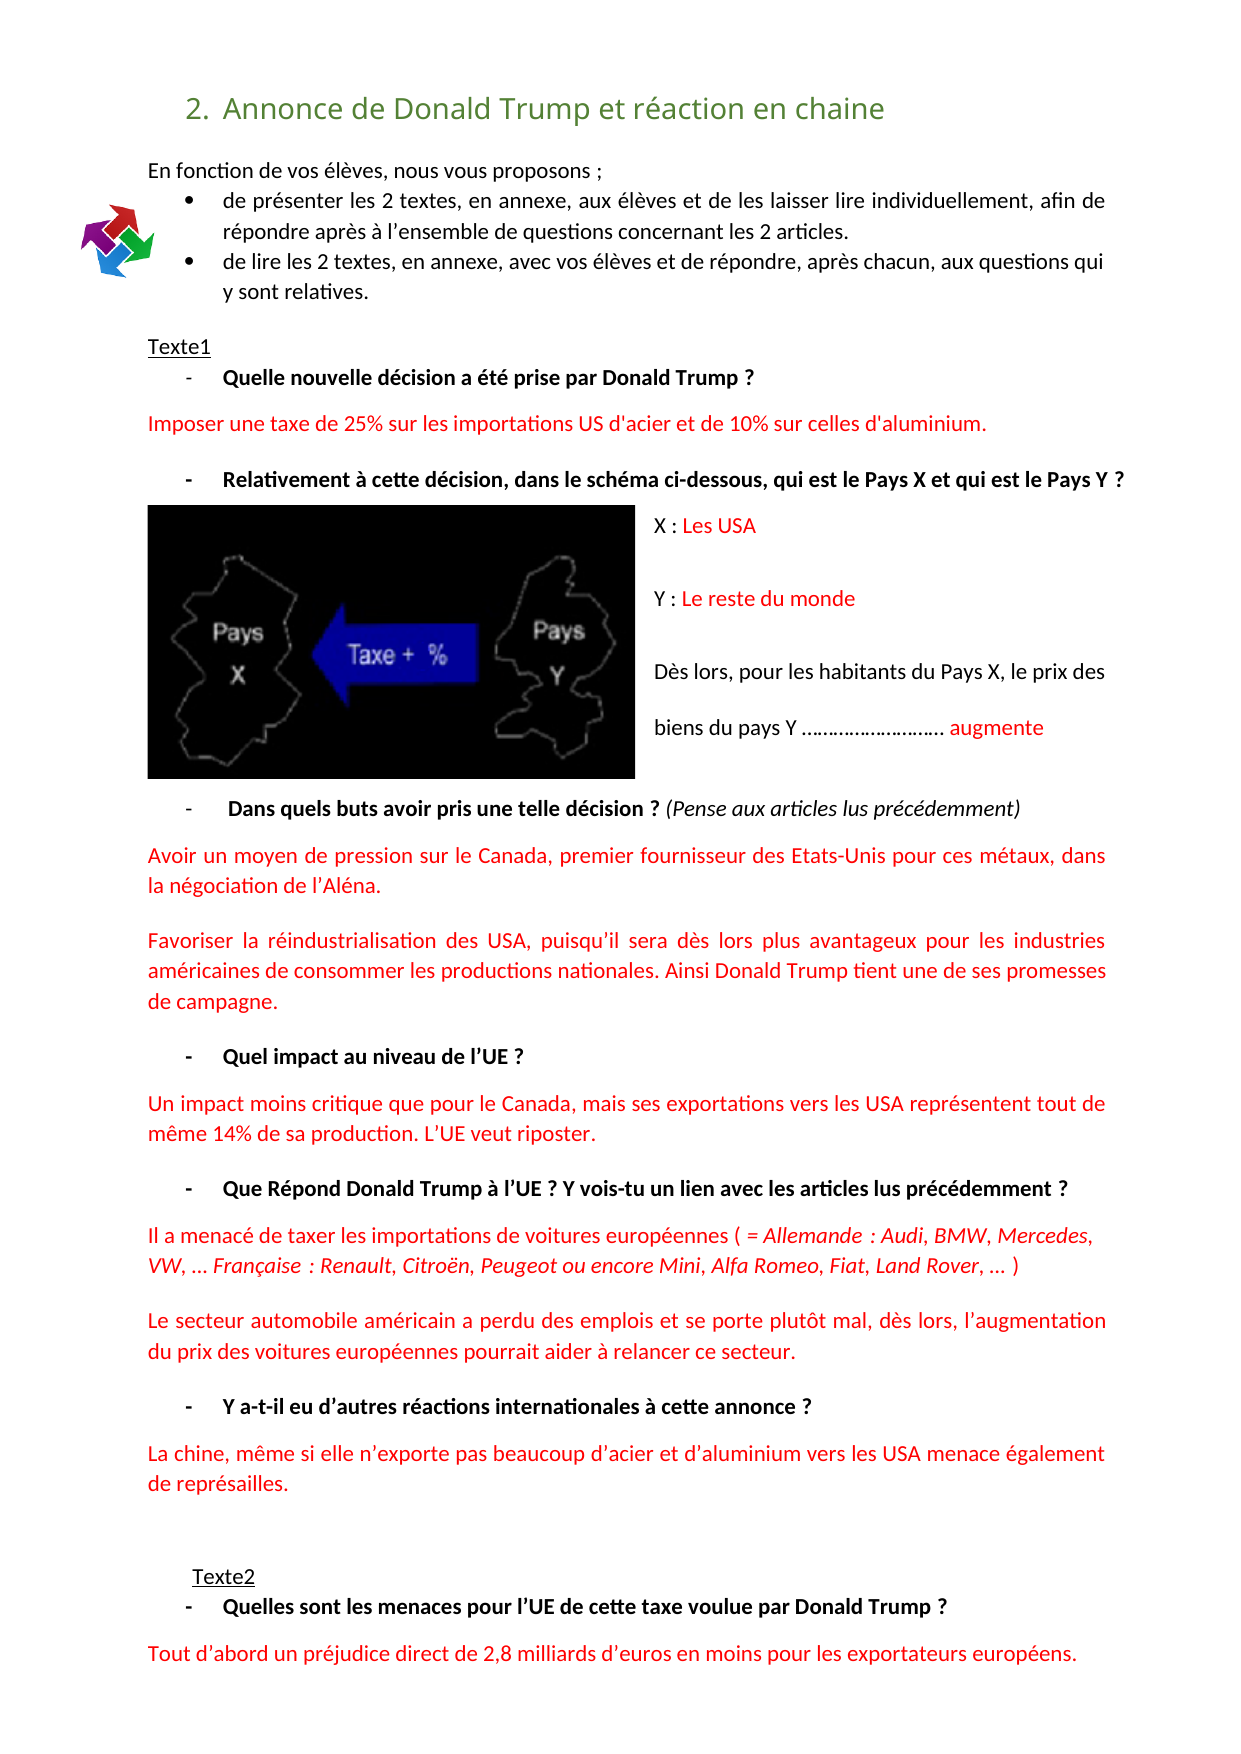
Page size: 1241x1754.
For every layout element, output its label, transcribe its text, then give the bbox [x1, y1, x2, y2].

text En fonction de vos élèves, nous vous proposons ; [148, 156, 1107, 184]
list de lire les 2 textes, en annexe, avec vos élèves et de répondre, après chacun, aux questions qui y sont relatives. [185, 247, 1107, 305]
list Quelles sont les menaces pour l’UE de cette taxe voulue par Donald Trump ? [185, 1592, 1107, 1620]
text Imposer une taxe de 25% sur les importations US d'acier et de 10% sur celles d'aluminium. [148, 409, 1107, 438]
picture [147, 505, 636, 779]
text Y : Le reste du monde [636, 584, 1107, 612]
text Tout d’abord un préjudice direct de 2,8 milliards d’euros en moins pour les exportateurs européens. [148, 1639, 1107, 1667]
list de présenter les 2 textes, en annexe, aux élèves et de les laisser lire individuellement, afin de répondre après à l’ensemble de questions concernant les 2 articles. [185, 187, 1107, 245]
list Quelle nouvelle décision a été prise par Donald Trump ? [185, 363, 1107, 391]
text Texte2 [192, 1562, 1107, 1590]
text Texte1 [148, 332, 1107, 361]
text X : Les USA [636, 512, 1107, 540]
list Que Répond Donald Trump à l’UE ? Y vois-tu un lien avec les articles lus précédemment ? [185, 1174, 1107, 1202]
text Un impact moins critique que pour le Canada, mais ses exportations vers les USA représentent tout de même 14% de sa production. L’UE veut riposter. [148, 1089, 1107, 1147]
text Dès lors, pour les habitants du Pays X, le prix des biens du pays Y ……………………… augmente [636, 657, 1107, 741]
picture [75, 200, 157, 279]
list Relativement à cette décision, dans le schéma ci-dessous, qui est le Pays X et qui est le Pays Y ? [185, 465, 1137, 493]
list Y a-t-il eu d’autres réactions internationales à cette annonce ? [185, 1392, 1107, 1420]
text La chine, même si elle n’exporte pas beaucoup d’acier et d’aluminium vers les USA menace également de représailles. [148, 1439, 1107, 1497]
list Quel impact au niveau de l’UE ? [185, 1042, 1107, 1070]
text Il a menacé de taxer les importations de voitures européennes ( = Allemande : Audi, BMW, Mercedes, VW, … Française : Renault, Citroën, Peugeot ou encore Mini, Alfa Romeo, Fiat, Land Rover, … ) [148, 1221, 1107, 1279]
text Favoriser la réindustrialisation des USA, puisqu’il sera dès lors plus avantageux pour les industries américaines de consommer les productions nationales. Ainsi Donald Trump tient une de ses promesses de campagne. [148, 926, 1107, 1015]
text Le secteur automobile américain a perdu des emplois et se porte plutôt mal, dès lors, l’augmentation du prix des voitures européennes pourrait aider à relancer ce secteur. [148, 1307, 1107, 1365]
list Dans quels buts avoir pris une telle décision ? (Pense aux articles lus précédemment) [185, 794, 1107, 822]
text Avoir un moyen de pression sur le Canada, premier fournisseur des Etats-Unis pour ces métaux, dans la négociation de l’Aléna. [148, 841, 1107, 899]
subtitle Annonce de Donald Trump et réaction en chaine [185, 89, 1107, 128]
